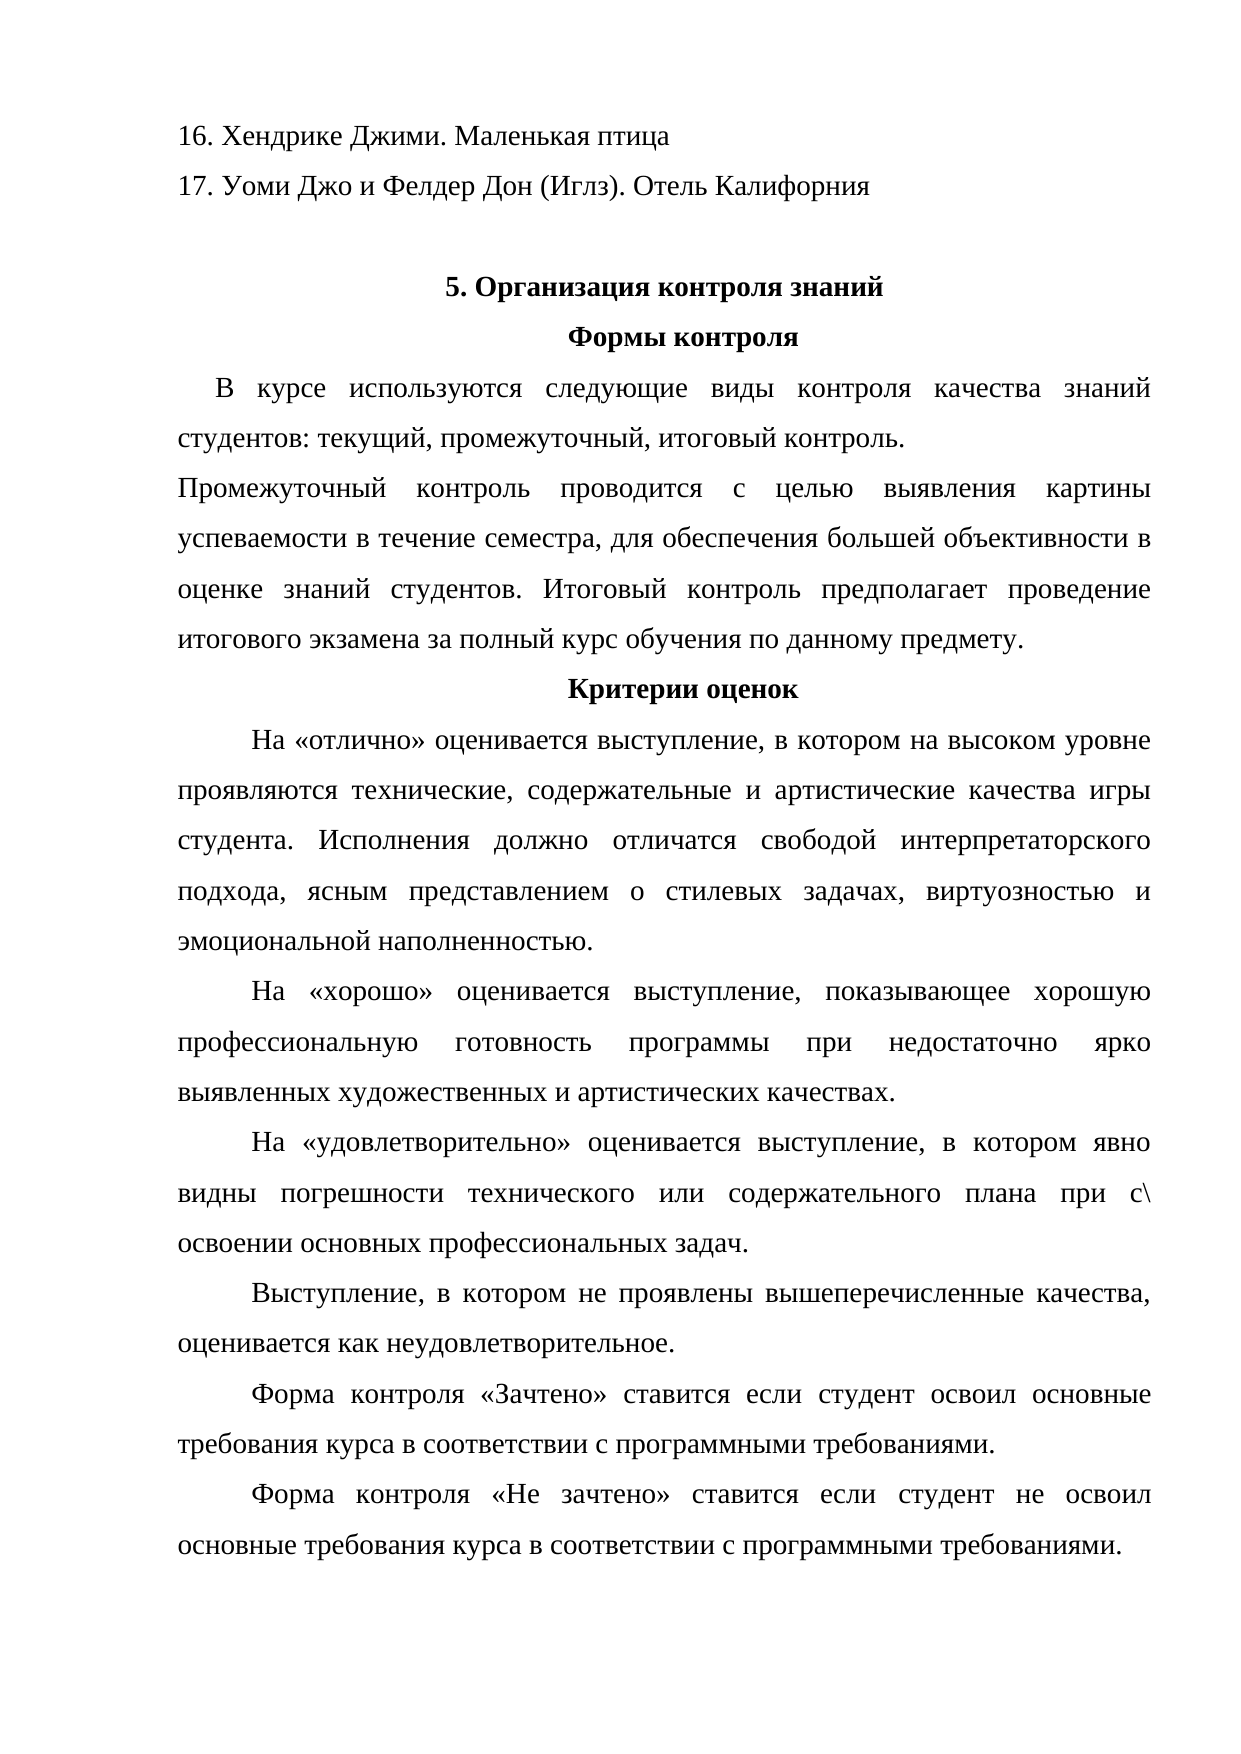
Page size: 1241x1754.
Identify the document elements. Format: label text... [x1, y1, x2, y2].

text Форма контроля «Зачтено» ставится если студент освоил основные требования курса в соответствии с программными требованиями. [177, 1376, 1152, 1460]
text На «хорошо» оценивается выступление, показывающее хорошую профессиональную готовность программы при недостаточно ярко выявленных художественных и артистических качествах. [0, 973, 1152, 1108]
text 5. Организация контроля знаний [177, 269, 1152, 303]
text В курсе используются следующие виды контроля качества знаний студентов: текущий, промежуточный, итоговый контроль. [177, 370, 1152, 453]
text На «отлично» оценивается выступление, в котором на высоком уровне проявляются технические, содержательные и артистические качества игры студента. Исполнения должно отличатся свободой интерпретаторского подхода, ясным представлением о стилевых задачах, виртуозностью и эмоциональной наполненностью. [177, 722, 1152, 957]
text Форма контроля «Не зачтено» ставится если студент не освоил основные требования курса в соответствии с программными требованиями. [177, 1477, 1152, 1560]
text Выступление, в котором не проявлены вышеперечисленные качества, оценивается как неудовлетворительное. [0, 1275, 1152, 1359]
list 16. Хендрике Джими. Маленькая птица [177, 118, 1152, 152]
text Критерии оценок [215, 672, 1152, 705]
text Формы контроля [215, 319, 1152, 353]
text Промежуточный контроль проводится с целью выявления картины успеваемости в течение семестра, для обеспечения большей объективности в оценке знаний студентов. Итоговый контроль предполагает проведение итогового экзамена за полный курс обучения по данному предмету. [177, 470, 1152, 655]
list 17. Уоми Джо и Фелдер Дон (Иглз). Отель Калифорния [177, 168, 1152, 202]
text На «удовлетворительно» оценивается выступление, в котором явно видны погрешности технического или содержательного плана при с\освоении основных профессиональных задач. [0, 1124, 1152, 1258]
